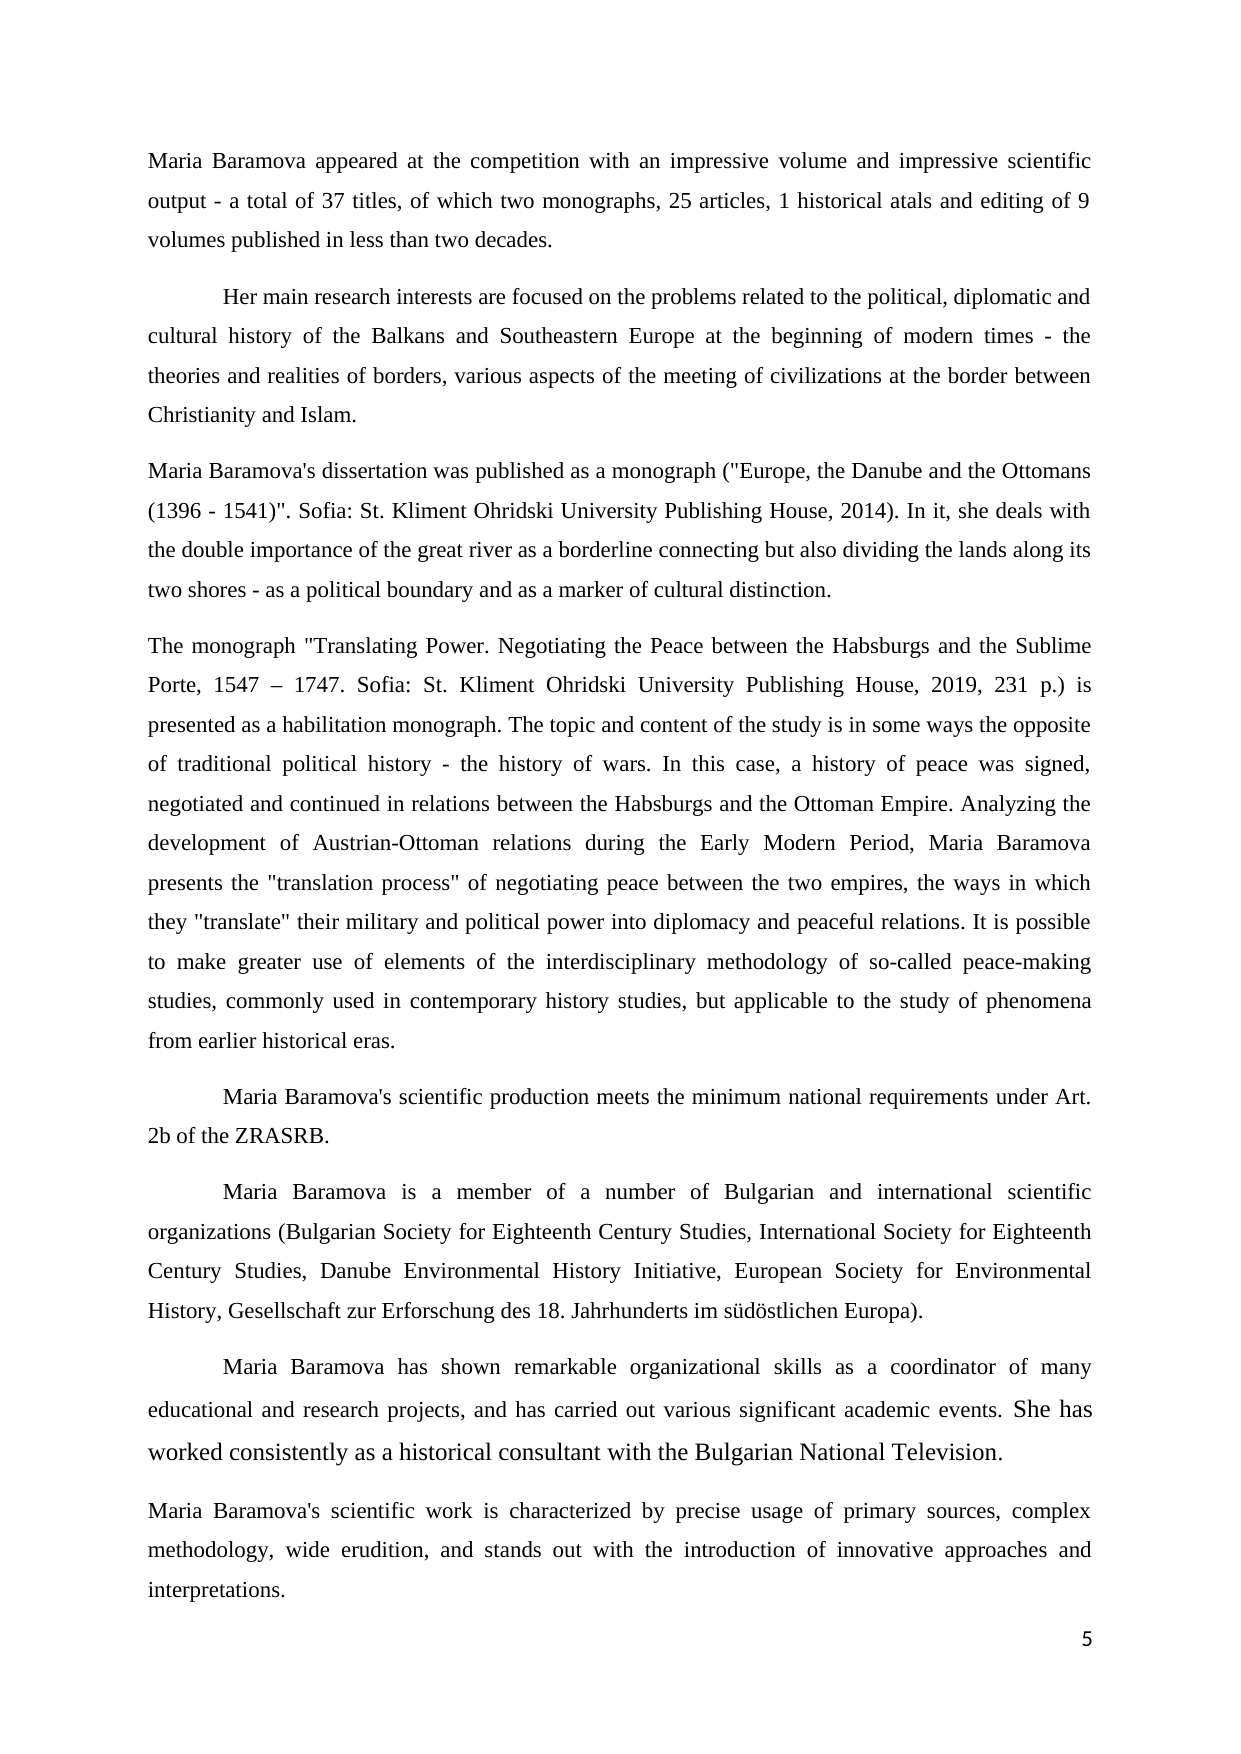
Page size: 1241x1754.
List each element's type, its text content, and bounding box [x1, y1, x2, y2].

text Maria Baramova appeared at the competition with an impressive volume and impressive scientific output - a total of 37 titles, of which two monographs, 25 articles, 1 historical atals and editing of 9 volumes published in less than two decades. [148, 148, 1093, 253]
text Maria Baramova has shown remarkable organizational skills as a coordinator of many educational and research projects, and has carried out various significant academic events. She has worked consistently as a historical consultant with the Bulgarian National Television. [148, 1353, 1093, 1466]
text Maria Baramova's dissertation was published as a monograph ("Europe, the Danube and the Ottomans (1396 - 1541)". Sofia: St. Kliment Ohridski University Publishing House, 2014). In it, she deals with the double importance of the great river as a borderline connecting but also dividing the lands along its two shores - as a political boundary and as a marker of cultural distinction. [148, 457, 1093, 602]
text Her main research interests are focused on the problems related to the political, diplomatic and cultural history of the Balkans and Southeastern Europe at the beginning of modern times - the theories and realities of borders, various aspects of the meeting of civilizations at the border between Christianity and Islam. [148, 283, 1093, 427]
text The monograph "Translating Power. Negotiating the Peace between the Habsburgs and the Sublime Porte, 1547 – 1747. Sofia: St. Kliment Ohridski University Publishing House, 2019, 231 p.) is presented as a habilitation monograph. The topic and content of the study is in some ways the opposite of traditional political history - the history of wars. In this case, a history of peace was signed, negotiated and continued in relations between the Habsburgs and the Ottoman Empire. Analyzing the development of Austrian-Ottoman relations during the Early Modern Period, Maria Baramova presents the "translation process" of negotiating peace between the two empires, the ways in which they "translate" their military and political power into diplomacy and peaceful relations. It is possible to make greater use of elements of the interdisciplinary methodology of so-called peace-making studies, commonly used in contemporary history studies, but applicable to the study of phenomena from earlier historical eras. [148, 632, 1093, 1053]
text Maria Baramova's scientific production meets the minimum national requirements under Art. 2b of the ZRASRB. [148, 1083, 1093, 1149]
text Maria Baramova's scientific work is characterized by precise usage of primary sources, complex methodology, wide erudition, and stands out with the introduction of innovative approaches and interpretations. [148, 1497, 1093, 1602]
text Maria Baramova is a member of a number of Bulgarian and international scientific organizations (Bulgarian Society for Eighteenth Century Studies, International Society for Eighteenth Century Studies, Danube Environmental History Initiative, European Society for Environmental History, Gesellschaft zur Erforschung des 18. Jahrhunderts im südöstlichen Europa). [148, 1178, 1093, 1323]
